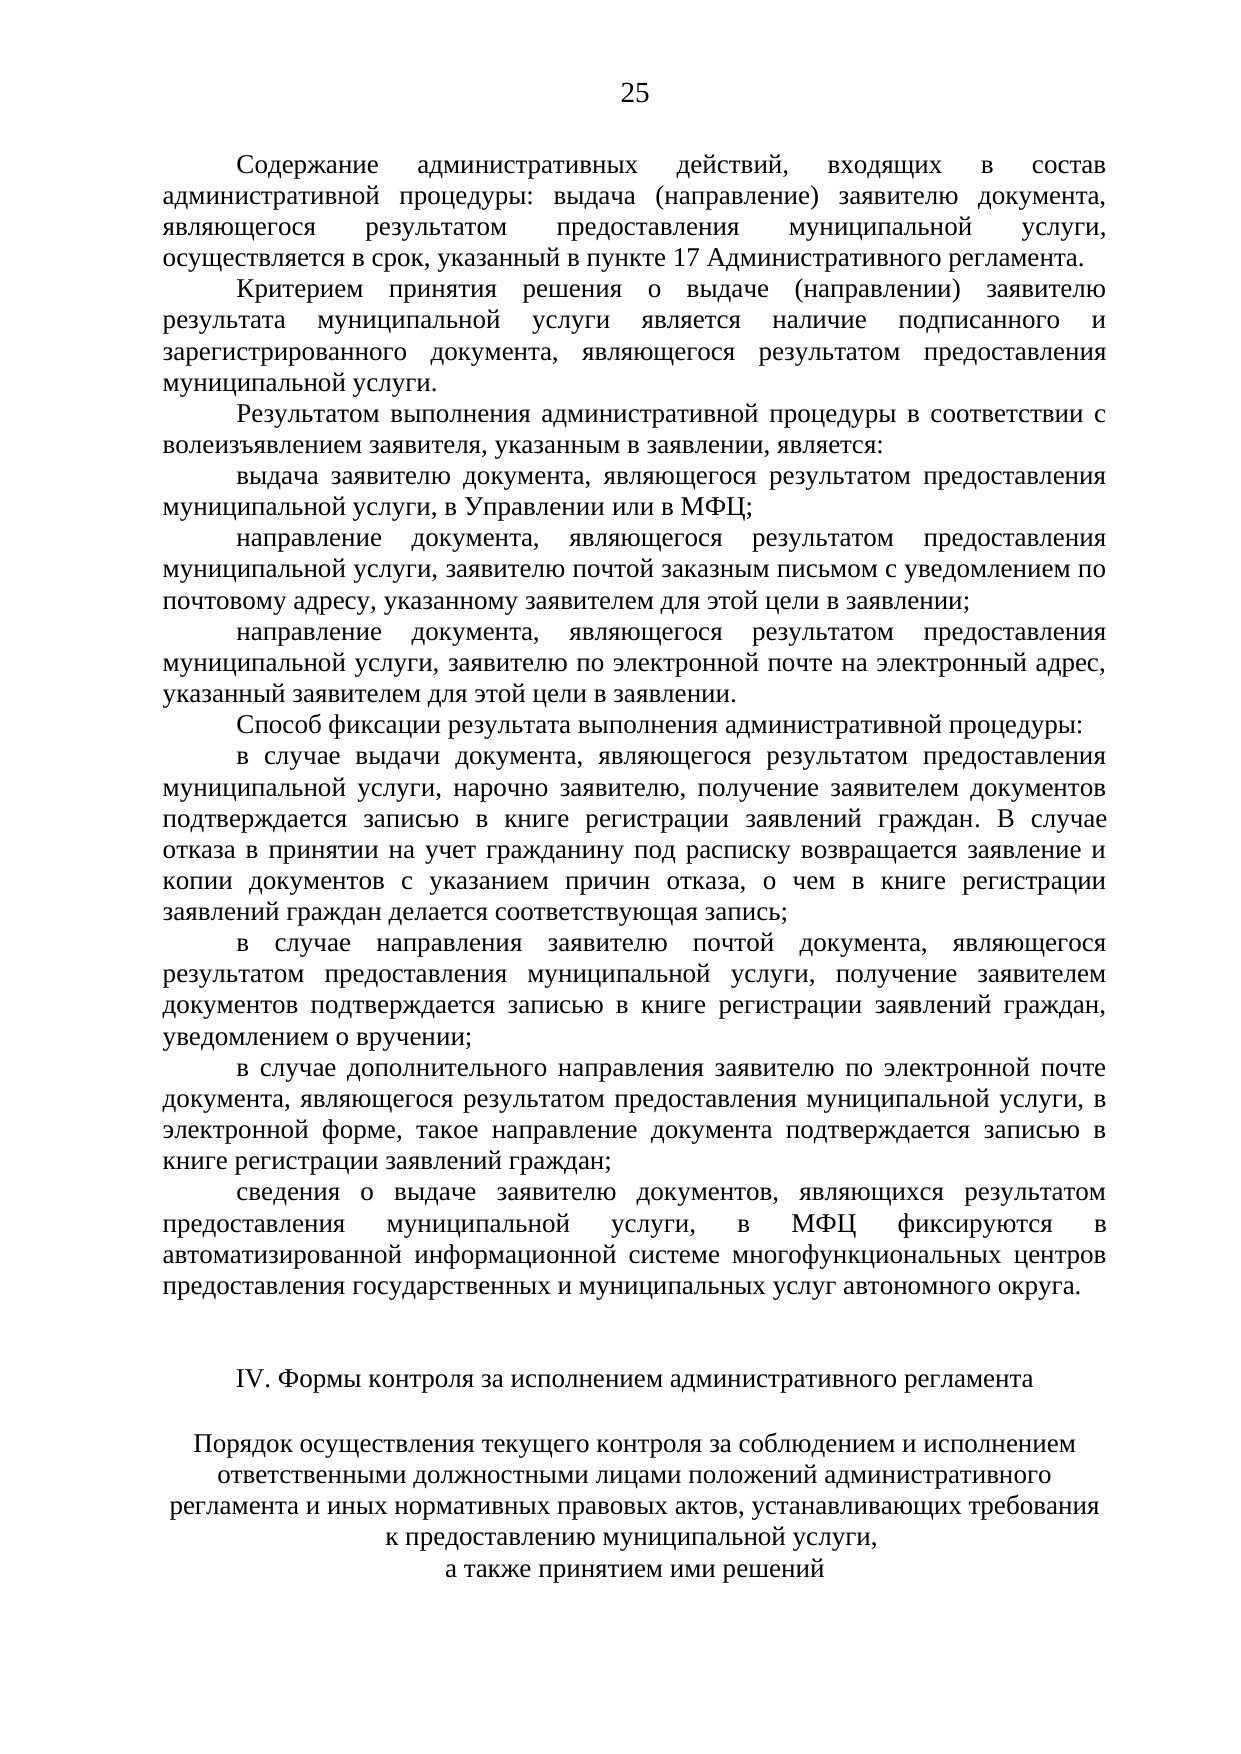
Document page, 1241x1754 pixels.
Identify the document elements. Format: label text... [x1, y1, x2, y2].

text Содержание административных действий, входящих в состав административной процедуры: выдача (направление) заявителю документа, являющегося результатом предоставления муниципальной услуги, осуществляется в срок, указанный в пункте 17 Административного регламента. [162, 148, 1107, 272]
text в случае выдачи документа, являющегося результатом предоставления муниципальной услуги, нарочно заявителю, получение заявителем документов подтверждается записью в книге регистрации заявлений граждан. В случае отказа в принятии на учет гражданину под расписку возвращается заявление и копии документов с указанием причин отказа, о чем в книге регистрации заявлений граждан делается соответствующая запись; [162, 739, 1107, 926]
text в случае дополнительного направления заявителю по электронной почте документа, являющегося результатом предоставления муниципальной услуги, в электронной форме, такое направление документа подтверждается записью в книге регистрации заявлений граждан; [162, 1051, 1107, 1176]
text выдача заявителю документа, являющегося результатом предоставления муниципальной услуги, в Управлении или в МФЦ; [162, 459, 1107, 521]
text Порядок осуществления текущего контроля за соблюдением и исполнением ответственными должностными лицами положений административного регламента и иных нормативных правовых актов, устанавливающих требования к предоставлению муниципальной услуги, а также принятием ими решений [162, 1427, 1107, 1583]
text в случае направления заявителю почтой документа, являющегося результатом предоставления муниципальной услуги, получение заявителем документов подтверждается записью в книге регистрации заявлений граждан, уведомлением о вручении; [162, 926, 1107, 1051]
text IV. Формы контроля за исполнением административного регламента [162, 1362, 1107, 1393]
text сведения о выдаче заявителю документов, являющихся результатом предоставления муниципальной услуги, в МФЦ фиксируются в автоматизированной информационной системе многофункциональных центров предоставления государственных и муниципальных услуг автономного округа. [162, 1176, 1107, 1300]
text направление документа, являющегося результатом предоставления муниципальной услуги, заявителю почтой заказным письмом с уведомлением по почтовому адресу, указанному заявителем для этой цели в заявлении; [162, 521, 1107, 615]
text Результатом выполнения административной процедуры в соответствии с волеизъявлением заявителя, указанным в заявлении, является: [162, 397, 1107, 459]
text Способ фиксации результата выполнения административной процедуры: [162, 708, 1107, 739]
text Критерием принятия решения о выдаче (направлении) заявителю результата муниципальной услуги является наличие подписанного и зарегистрированного документа, являющегося результатом предоставления муниципальной услуги. [162, 272, 1107, 397]
text направление документа, являющегося результатом предоставления муниципальной услуги, заявителю по электронной почте на электронный адрес, указанный заявителем для этой цели в заявлении. [162, 615, 1107, 708]
